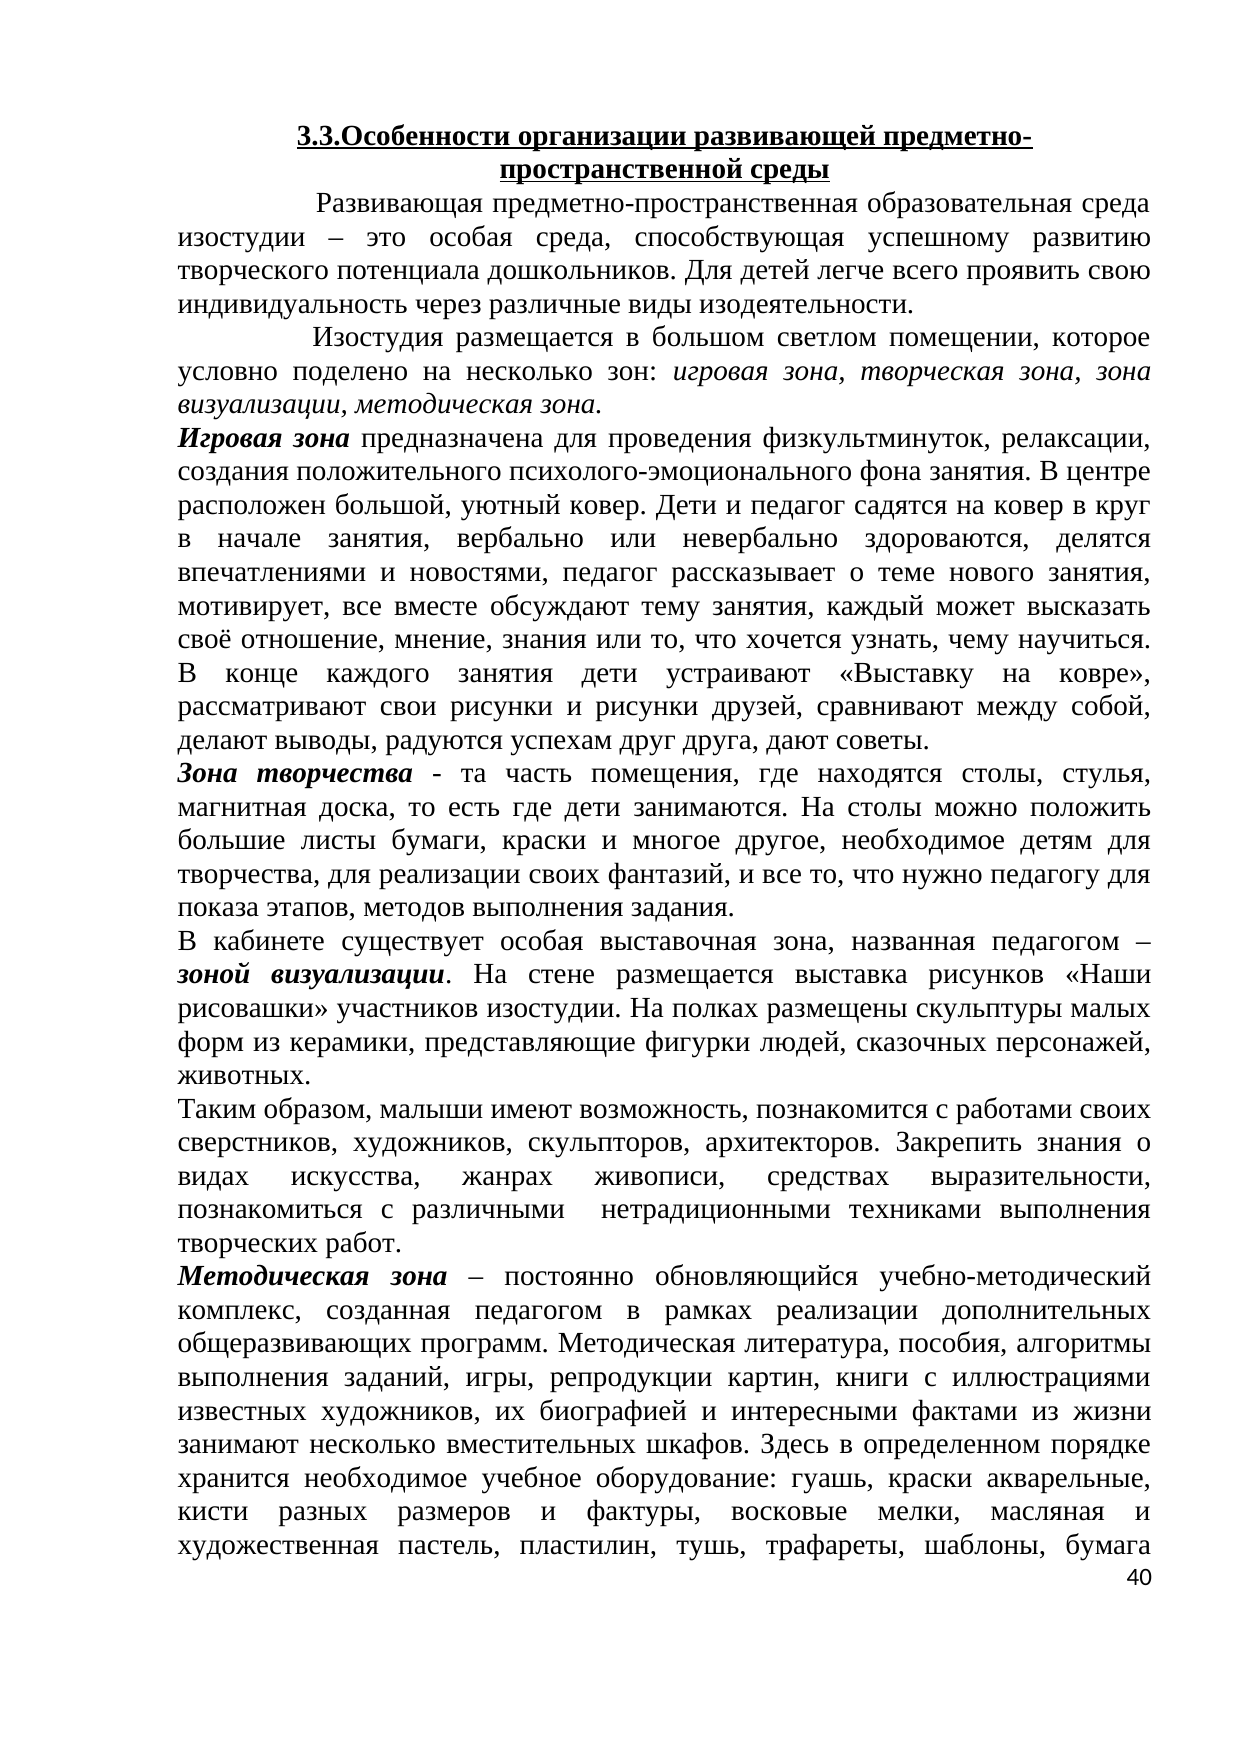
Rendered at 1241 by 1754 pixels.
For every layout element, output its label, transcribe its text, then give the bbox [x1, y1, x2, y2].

text В кабинете существует особая выставочная зона, названная педагогом – зоной визуализации. На стене размещается выставка рисунков «Наши рисовашки» участников изостудии. На полках размещены скульптуры малых форм из керамики, представляющие фигурки людей, сказочных персонажей, животных. [177, 923, 1152, 1091]
text Таким образом, малыши имеют возможность, познакомится с работами своих сверстников, художников, скульпторов, архитекторов. Закрепить знания о видах искусства, жанрах живописи, средствах выразительности, познакомиться с различными нетрадиционными техниками выполнения творческих работ. [177, 1091, 1152, 1258]
text Зона творчества - та часть помещения, где находятся столы, стулья, магнитная доска, то есть где дети занимаются. На столы можно положить большие листы бумаги, краски и многое другое, необходимое детям для творчества, для реализации своих фантазий, и все то, что нужно педагогу для показа этапов, методов выполнения задания. [177, 755, 1152, 923]
text Изостудия размещается в большом светлом помещении, которое условно поделено на несколько зон: игровая зона, творческая зона, зона визуализации, методическая зона. [177, 319, 1152, 420]
text 3.3.Особенности организации развивающей предметно-пространственной среды [177, 118, 1152, 185]
text Развивающая предметно-пространственная образовательная среда изостудии – это особая среда, способствующая успешному развитию творческого потенциала дошкольников. Для детей легче всего проявить свою индивидуальность через различные виды изодеятельности. [177, 185, 1152, 319]
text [177, 1258, 1152, 1560]
text Игровая зона предназначена для проведения физкультминуток, релаксации, создания положительного психолого-эмоционального фона занятия. В центре расположен большой, уютный ковер. Дети и педагог садятся на ковер в круг в начале занятия, вербально или невербально здороваются, делятся впечатлениями и новостями, педагог рассказывает о теме нового занятия, мотивирует, все вместе обсуждают тему занятия, каждый может высказать своё отношение, мнение, знания или то, что хочется узнать, чему научиться. В конце каждого занятия дети устраивают «Выставку на ковре», рассматривают свои рисунки и рисунки друзей, сравнивают между собой, делают выводы, радуются успехам друг друга, дают советы. [177, 420, 1152, 755]
